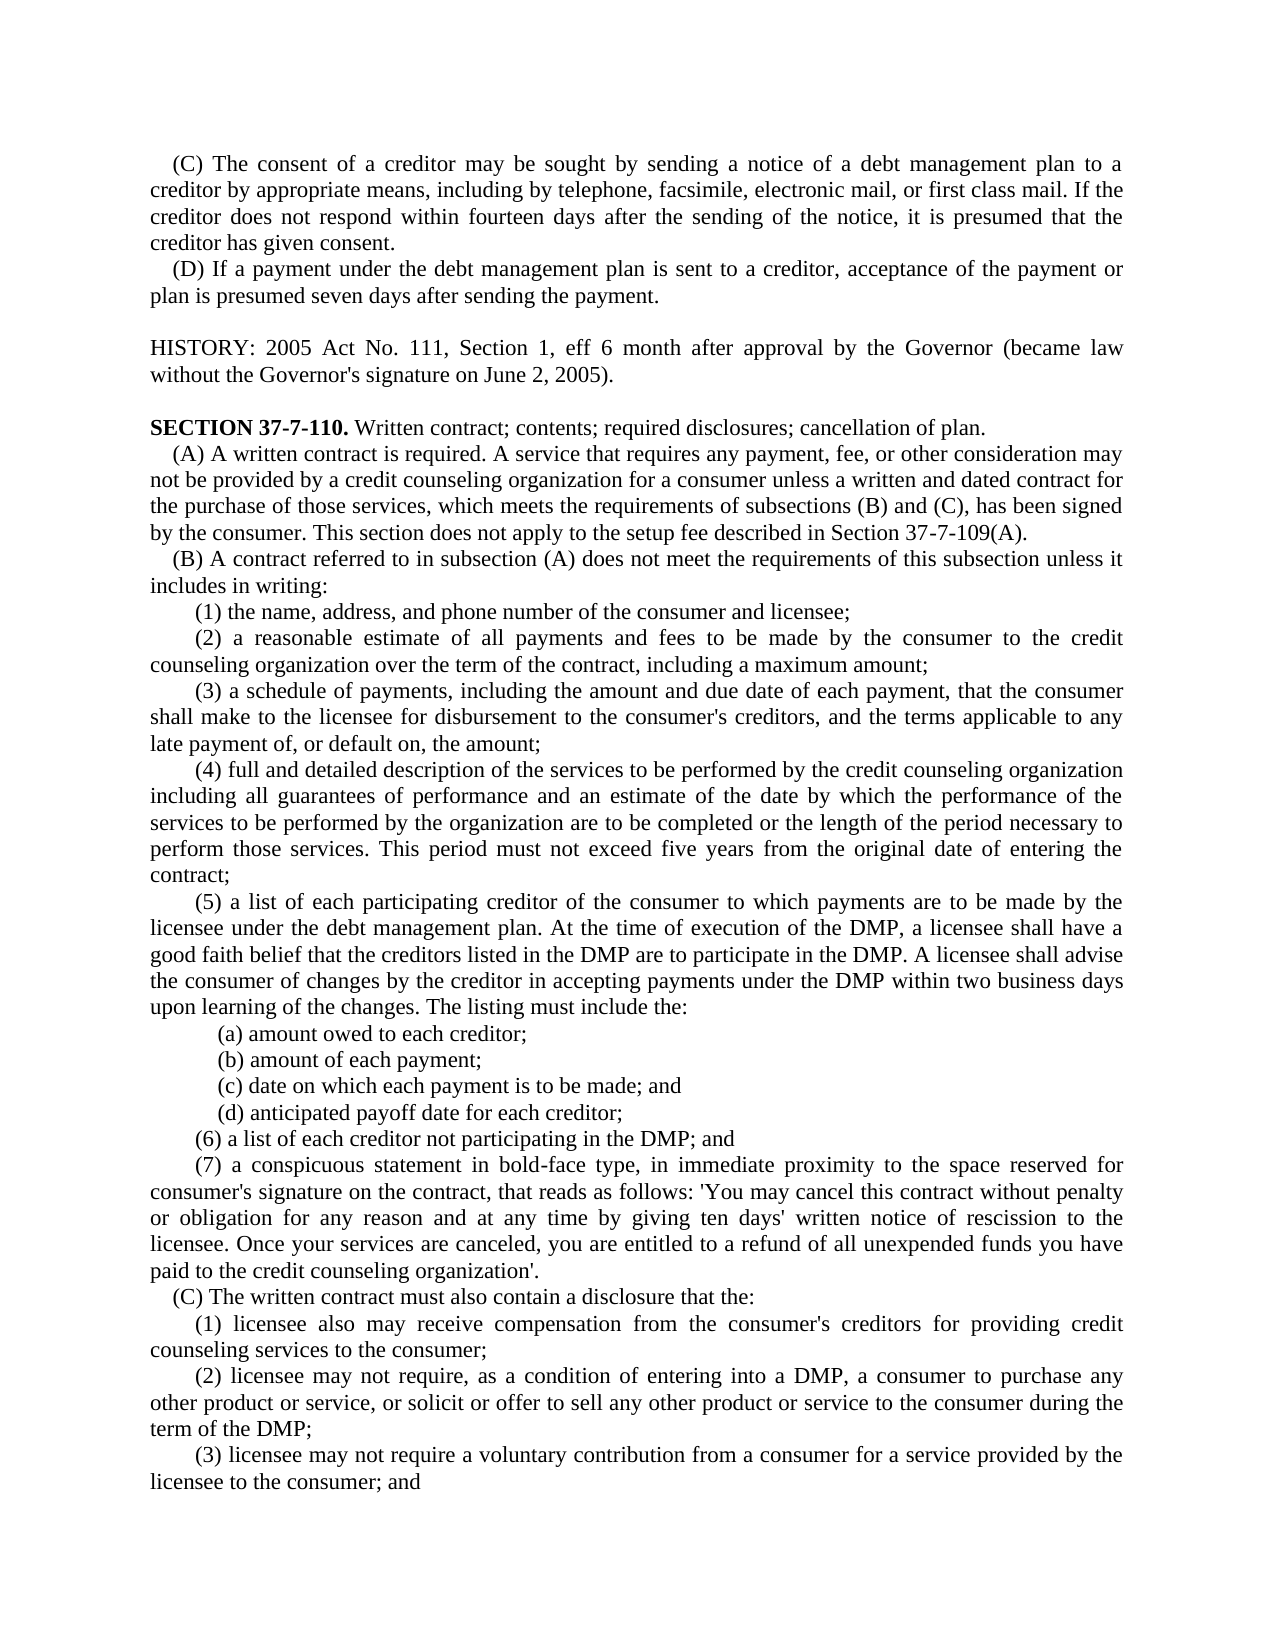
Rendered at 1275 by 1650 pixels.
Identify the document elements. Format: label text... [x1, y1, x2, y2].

text (D) If a payment under the debt management plan is sent to a creditor, acceptance of the payment or plan is presumed seven days after sending the payment. [150, 255, 1125, 308]
text (2) licensee may not require, as a condition of entering into a DMP, a consumer to purchase any other product or service, or solicit or offer to sell any other product or service to the consumer during the term of the DMP; [150, 1362, 1125, 1441]
text (6) a list of each creditor not participating in the DMP; and [150, 1125, 1125, 1151]
text (1) licensee also may receive compensation from the consumer's creditors for providing credit counseling services to the consumer; [150, 1309, 1125, 1362]
text HISTORY: 2005 Act No. 111, Section 1, eff 6 month after approval by the Governor (became law without the Governor's signature on June 2, 2005). [150, 334, 1125, 387]
text (B) A contract referred to in subsection (A) does not meet the requirements of this subsection unless it includes in writing: [150, 545, 1125, 598]
text (c) date on which each payment is to be made; and [150, 1072, 1125, 1099]
text SECTION 37-7-110. Written contract; contents; required disclosures; cancellation of plan. [150, 413, 1125, 440]
text (d) anticipated payoff date for each creditor; [150, 1099, 1125, 1125]
text (5) a list of each participating creditor of the consumer to which payments are to be made by the licensee under the debt management plan. At the time of execution of the DMP, a licensee shall have a good faith belief that the creditors listed in the DMP are to participate in the DMP. A licensee shall advise the consumer of changes by the creditor in accepting payments under the DMP within two business days upon learning of the changes. The listing must include the: [150, 888, 1125, 1020]
text (a) amount owed to each creditor; [150, 1020, 1125, 1046]
text (C) The written contract must also contain a disclosure that the: [150, 1283, 1125, 1309]
text (3) licensee may not require a voluntary contribution from a consumer for a service provided by the licensee to the consumer; and [150, 1441, 1125, 1494]
text (1) the name, address, and phone number of the consumer and licensee; [150, 598, 1125, 624]
text (3) a schedule of payments, including the amount and due date of each payment, that the consumer shall make to the licensee for disbursement to the consumer's creditors, and the terms applicable to any late payment of, or default on, the amount; [150, 677, 1125, 756]
text (4) full and detailed description of the services to be performed by the credit counseling organization including all guarantees of performance and an estimate of the date by which the performance of the services to be performed by the organization are to be completed or the length of the period necessary to perform those services. This period must not exceed five years from the original date of entering the contract; [150, 756, 1125, 888]
text (b) amount of each payment; [150, 1046, 1125, 1072]
text (A) A written contract is required. A service that requires any payment, fee, or other consideration may not be provided by a credit counseling organization for a consumer unless a written and dated contract for the purchase of those services, which meets the requirements of subsections (B) and (C), has been signed by the consumer. This section does not apply to the setup fee described in Section 37-7-109(A). [150, 440, 1125, 545]
text (7) a conspicuous statement in bold-face type, in immediate proximity to the space reserved for consumer's signature on the contract, that reads as follows: 'You may cancel this contract without penalty or obligation for any reason and at any time by giving ten days' written notice of rescission to the licensee. Once your services are canceled, you are entitled to a refund of all unexpended funds you have paid to the credit counseling organization'. [150, 1151, 1125, 1283]
text (C) The consent of a creditor may be sought by sending a notice of a debt management plan to a creditor by appropriate means, including by telephone, facsimile, electronic mail, or first class mail. If the creditor does not respond within fourteen days after the sending of the notice, it is presumed that the creditor has given consent. [150, 150, 1125, 255]
text (2) a reasonable estimate of all payments and fees to be made by the consumer to the credit counseling organization over the term of the contract, including a maximum amount; [150, 624, 1125, 677]
